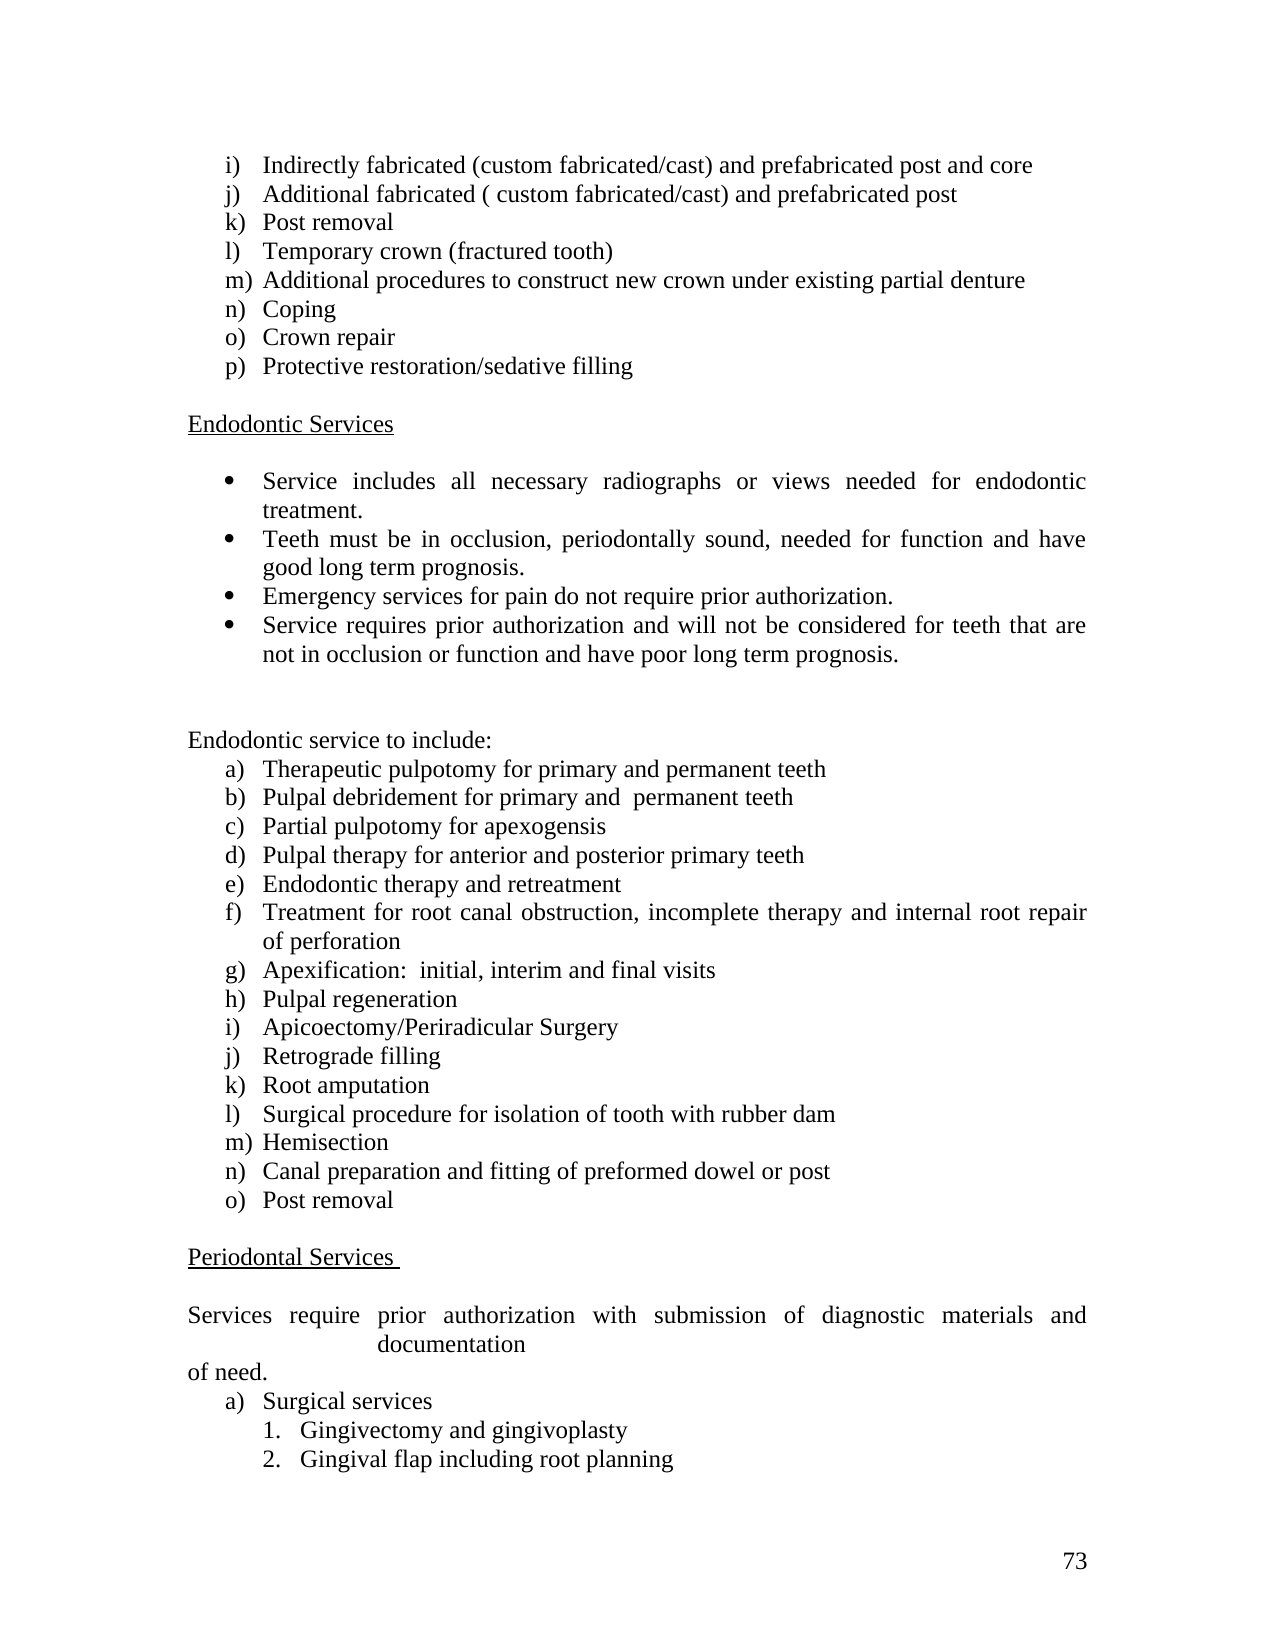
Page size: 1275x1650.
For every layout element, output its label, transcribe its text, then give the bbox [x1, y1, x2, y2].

list Service includes all necessary radiographs or views needed for endodontic treatment. [225, 466, 1087, 524]
list Retrograde filling [225, 1041, 1087, 1070]
list Gingivectomy and gingivoplasty [262, 1415, 1087, 1444]
text Endodontic service to include: [187, 725, 1087, 754]
list Pulpal debridement for primary and permanent teeth [225, 782, 1087, 811]
list Emergency services for pain do not require prior authorization. [225, 581, 1087, 610]
text of need. [187, 1357, 1087, 1386]
list Treatment for root canal obstruction, incomplete therapy and internal root repair of perforation [225, 897, 1087, 955]
list Pulpal regeneration [225, 984, 1087, 1012]
list Surgical procedure for isolation of tooth with rubber dam [225, 1099, 1087, 1127]
list Indirectly fabricated (custom fabricated/cast) and prefabricated post and core [225, 150, 1087, 179]
list Surgical services [225, 1386, 1087, 1415]
list Gingival flap including root planning [262, 1444, 1087, 1472]
list Hemisection [225, 1127, 1087, 1156]
text Services require prior authorization with submission of diagnostic materials and documentation [187, 1300, 1087, 1357]
list Crown repair [225, 322, 1087, 351]
list Endodontic therapy and retreatment [225, 869, 1087, 897]
list Pulpal therapy for anterior and posterior primary teeth [225, 840, 1087, 869]
list Post removal [225, 207, 1087, 236]
list Additional procedures to construct new crown under existing partial denture [225, 265, 1087, 294]
list Additional fabricated ( custom fabricated/cast) and prefabricated post [225, 179, 1087, 207]
list Teeth must be in occlusion, periodontally sound, needed for function and have good long term prognosis. [225, 524, 1087, 581]
list Partial pulpotomy for apexogensis [225, 811, 1087, 840]
text Endodontic Services [187, 409, 1087, 437]
list Post removal [225, 1185, 1087, 1214]
list Service requires prior authorization and will not be considered for teeth that are not in occlusion or function and have poor long term prognosis. [225, 610, 1087, 667]
list Temporary crown (fractured tooth) [225, 236, 1087, 265]
list Apicoectomy/Periradicular Surgery [225, 1012, 1087, 1041]
list Root amputation [225, 1070, 1087, 1099]
list Coping [225, 294, 1087, 322]
list Apexification: initial, interim and final visits [225, 955, 1087, 984]
list Protective restoration/sedative filling [225, 351, 1087, 380]
text Periodontal Services [187, 1242, 1087, 1271]
list Therapeutic pulpotomy for primary and permanent teeth [225, 754, 1087, 782]
list Canal preparation and fitting of preformed dowel or post [225, 1156, 1087, 1185]
